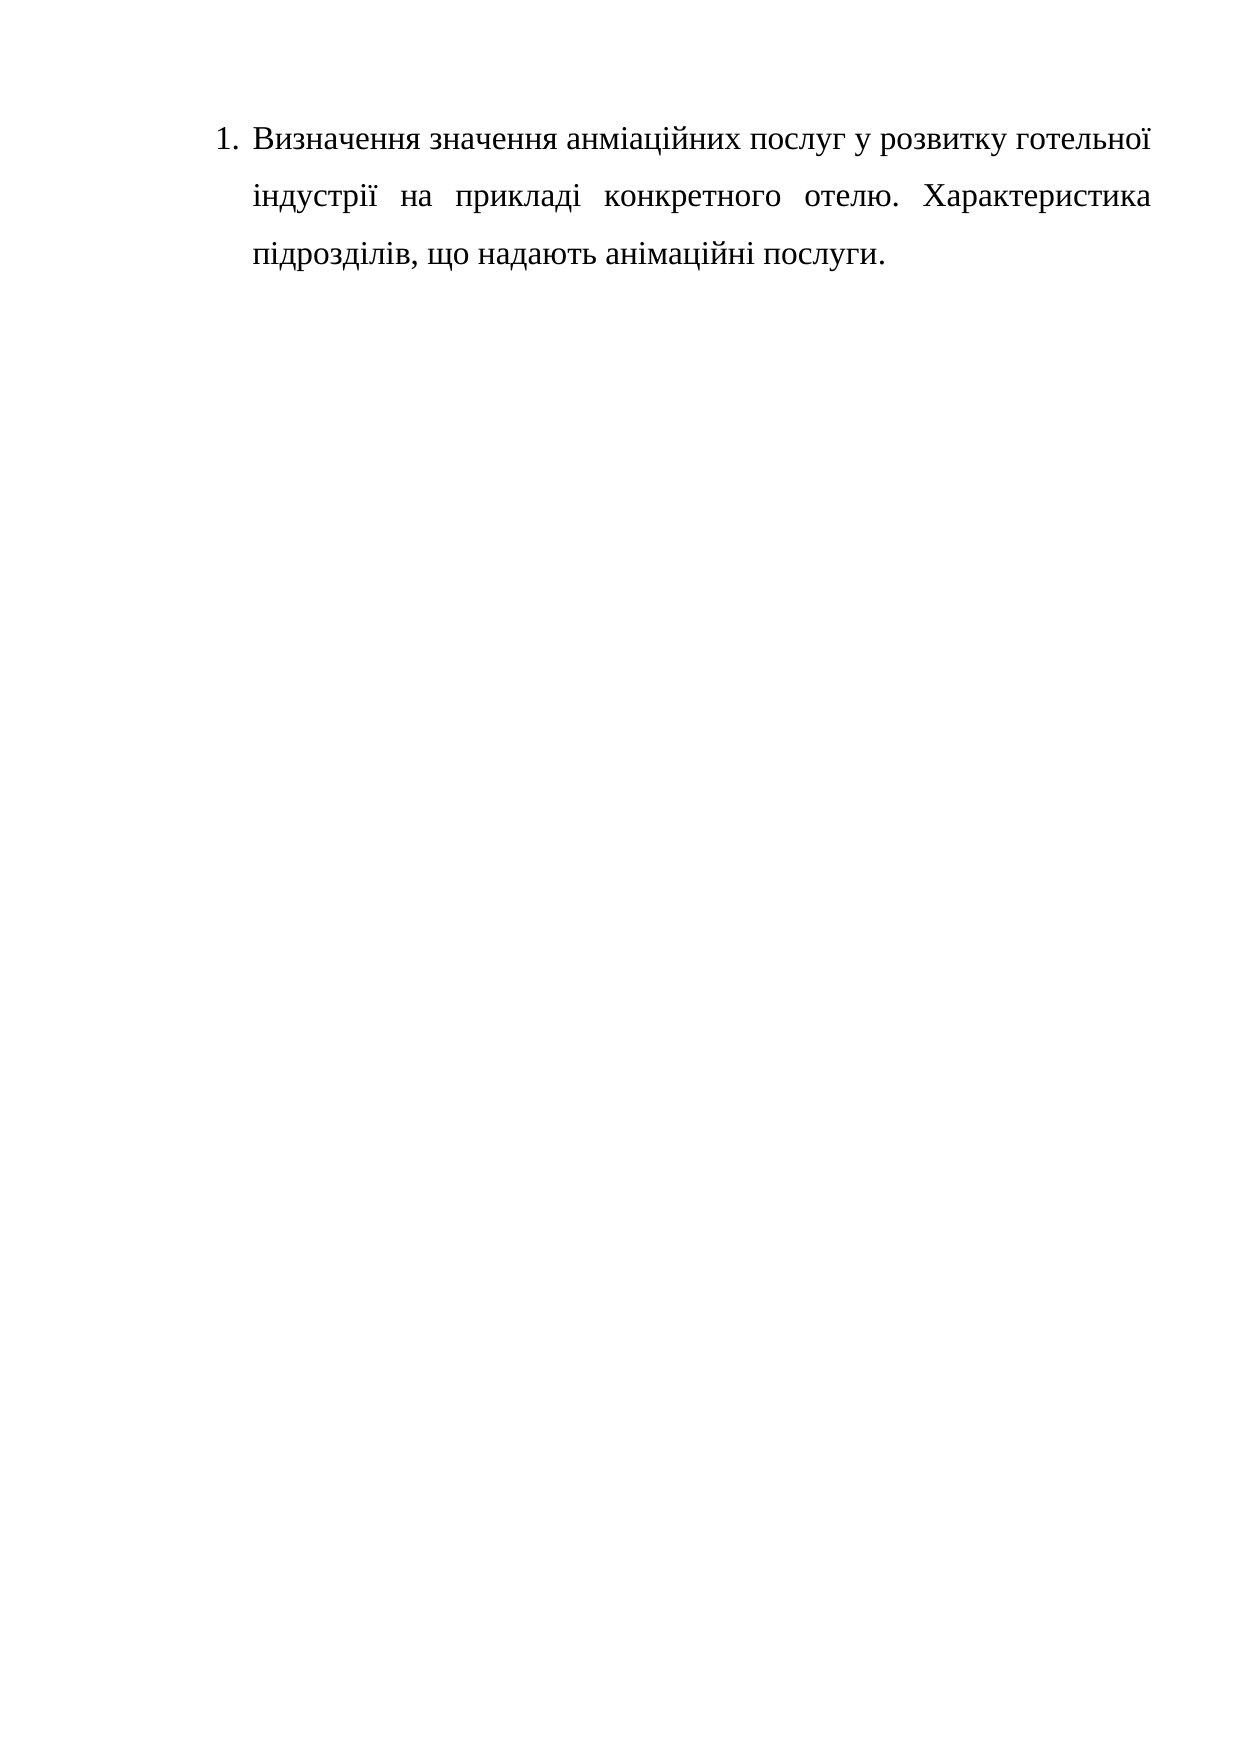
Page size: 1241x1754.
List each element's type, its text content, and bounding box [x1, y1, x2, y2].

list Визначення значення анміаційних послуг у розвитку готельної індустрії на прикладі конкретного отелю. Характеристика підрозділів, що надають анімаційні послуги. [215, 118, 1152, 271]
